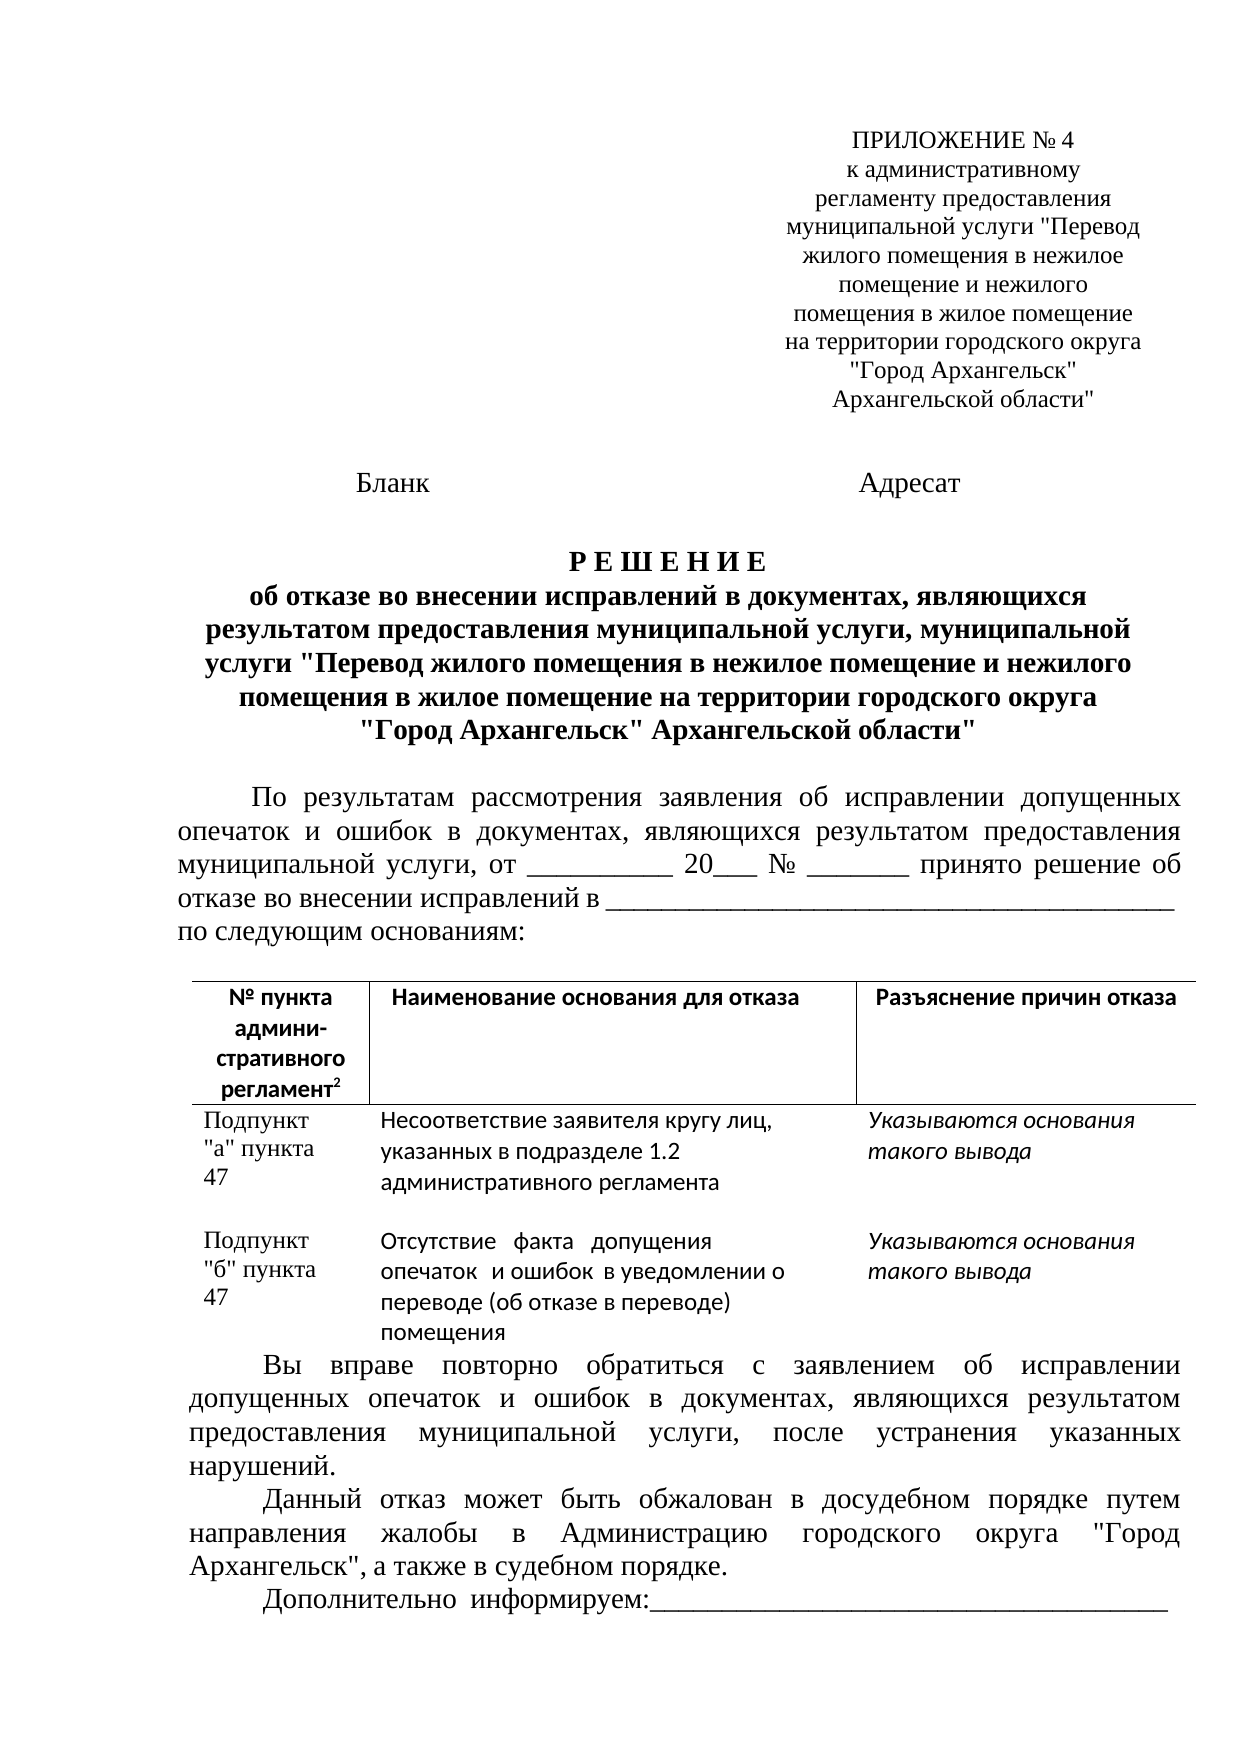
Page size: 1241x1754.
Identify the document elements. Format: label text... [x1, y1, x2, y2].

table_header Адресат [623, 465, 1196, 499]
table_header Разъяснение причин отказа [857, 982, 1196, 1104]
text по следующим основаниям: [177, 913, 1181, 947]
table_cell Отсутствие факта допущения опечаток и ошибок в уведомлении о переводе (об отказе в переводе) помещения [369, 1225, 856, 1347]
table_header Наименование основания для отказа [370, 982, 856, 1104]
table_header № пункта админи-стративного регламент2 [192, 982, 369, 1104]
text По результатам рассмотрения заявления об исправлении допущенных опечаток и ошибок в документах, являющихся результатом предоставления муниципальной услуги, от __________ 20___ № _______ принято решение об отказе во внесении исправлений в _________________________________________ [177, 779, 1181, 913]
text к административному регламенту предоставления муниципальной услуги "Перевод жилого помещения в нежилое помещение и нежилого помещения в жилое помещение на территории городского округа "Город Архангельск" Архангельской области" [782, 154, 1144, 413]
subtitle Р Е Ш Е Н И Е [197, 544, 1138, 578]
text Дополнительно информируем:____________________________________ [263, 1582, 1181, 1615]
table_cell Подпункт "а" пункта 47 [192, 1105, 369, 1225]
table_header Бланк [166, 465, 623, 499]
text "Город Архангельск" Архангельской области" [198, 712, 1138, 746]
table_cell Несоответствие заявителя кругу лиц, указанных в подразделе 1.2 административного регламента [369, 1105, 856, 1225]
table_cell Указываются основания такого вывода [856, 1225, 1196, 1347]
text об отказе во внесении исправлений в документах, являющихся результатом предоставления муниципальной услуги, муниципальной услуги "Перевод жилого помещения в нежилое помещение и нежилого помещения в жилое помещение на территории городского округа [198, 578, 1138, 712]
text Данный отказ может быть обжалован в досудебном порядке путем направления жалобы в Администрацию городского округа "Город Архангельск", а также в судебном порядке. [189, 1481, 1181, 1582]
table_cell Указываются основания такого вывода [856, 1105, 1196, 1225]
text Вы вправе повторно обратиться с заявлением об исправлении допущенных опечаток и ошибок в документах, являющихся результатом предоставления муниципальной услуги, после устранения указанных нарушений. [189, 1347, 1181, 1481]
table_cell Подпункт "б" пункта 47 [192, 1225, 369, 1347]
text ПРИЛОЖЕНИЕ № 4 [788, 125, 1138, 154]
